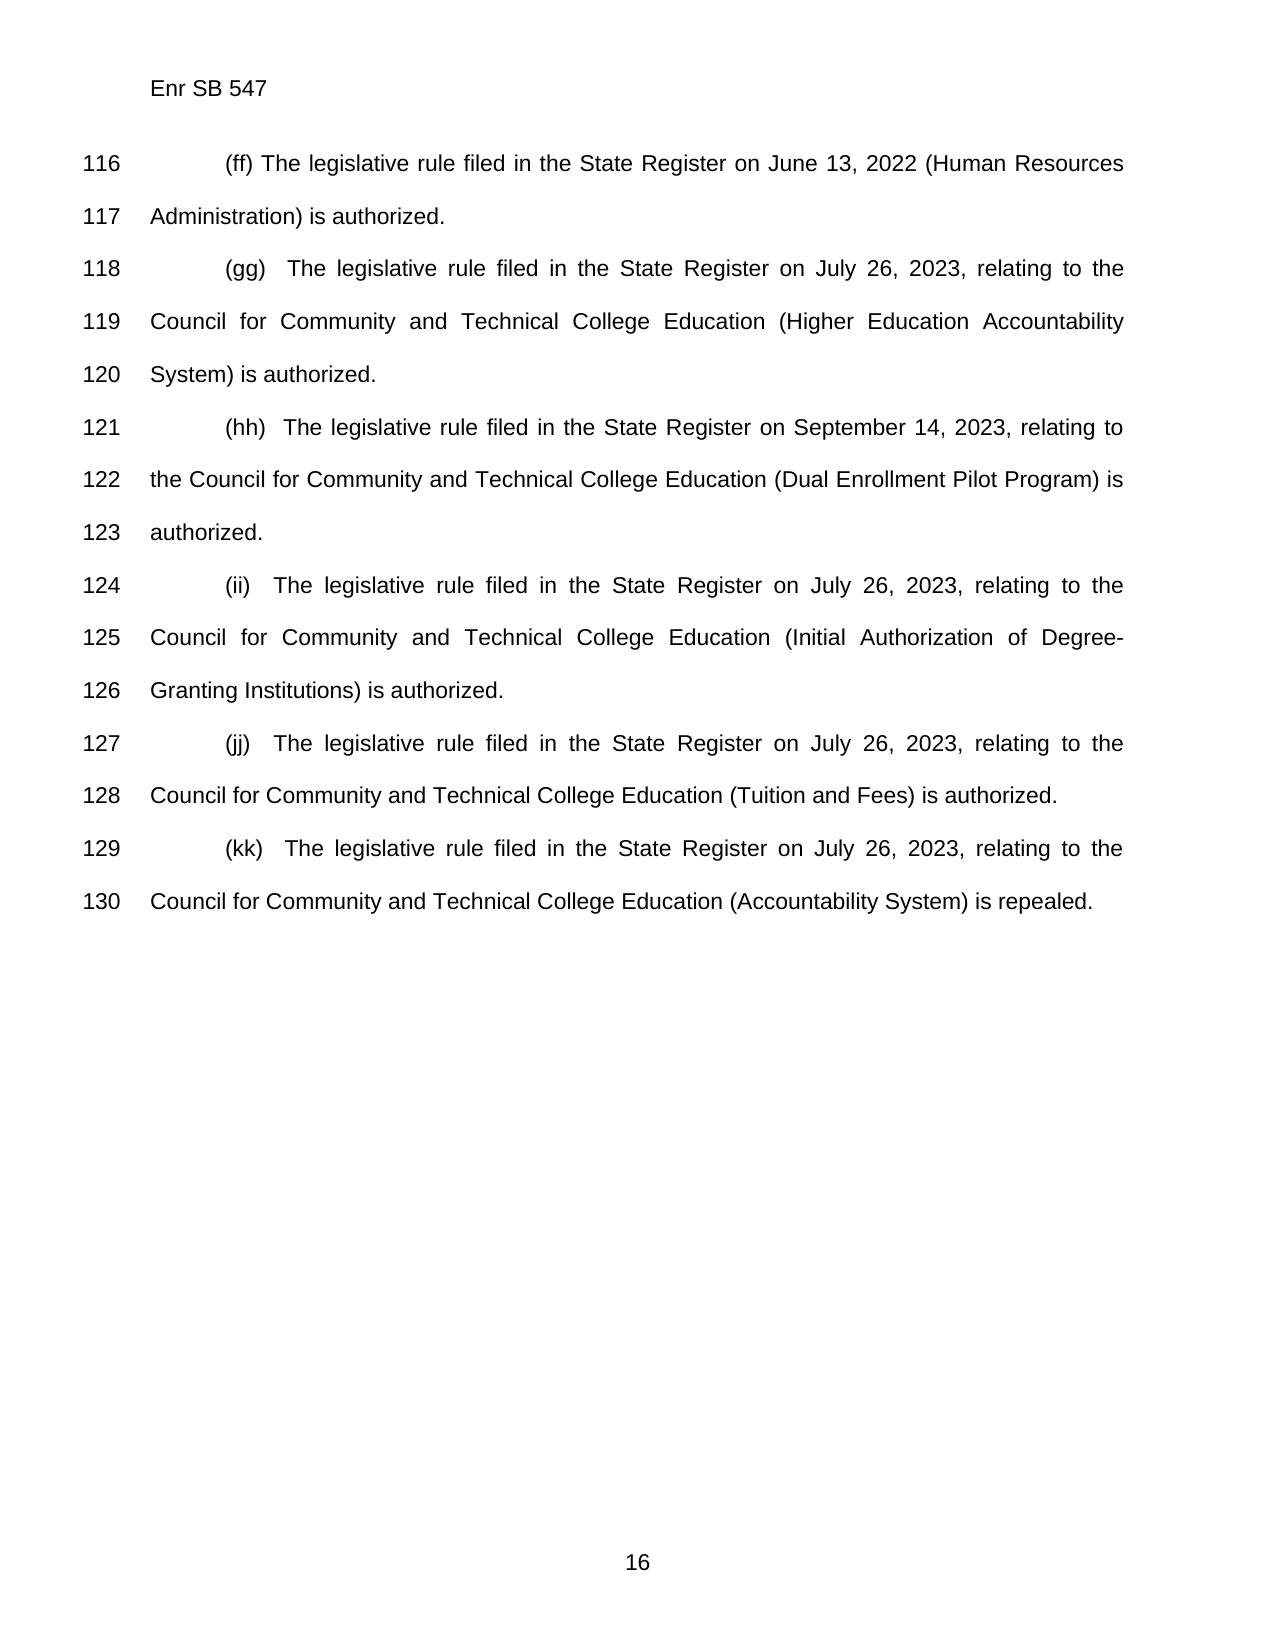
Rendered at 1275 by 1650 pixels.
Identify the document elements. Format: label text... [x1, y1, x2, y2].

text (hh) The legislative rule filed in the State Register on September 14, 2023, relating to the Council for Community and Technical College Education (Dual Enrollment Pilot Program) is authorized. [150, 413, 1125, 545]
text (ii) The legislative rule filed in the State Register on July 26, 2023, relating to the Council for Community and Technical College Education (Initial Authorization of Degree-Granting Institutions) is authorized. [150, 572, 1125, 703]
text (kk) The legislative rule filed in the State Register on July 26, 2023, relating to the Council for Community and Technical College Education (Accountability System) is repealed. [150, 835, 1125, 914]
text (gg) The legislative rule filed in the State Register on July 26, 2023, relating to the Council for Community and Technical College Education (Higher Education Accountability System) is authorized. [150, 255, 1125, 387]
text (ff) The legislative rule filed in the State Register on June 13, 2022 (Human Resources Administration) is authorized. [150, 150, 1125, 229]
text (jj) The legislative rule filed in the State Register on July 26, 2023, relating to the Council for Community and Technical College Education (Tuition and Fees) is authorized. [150, 730, 1125, 809]
